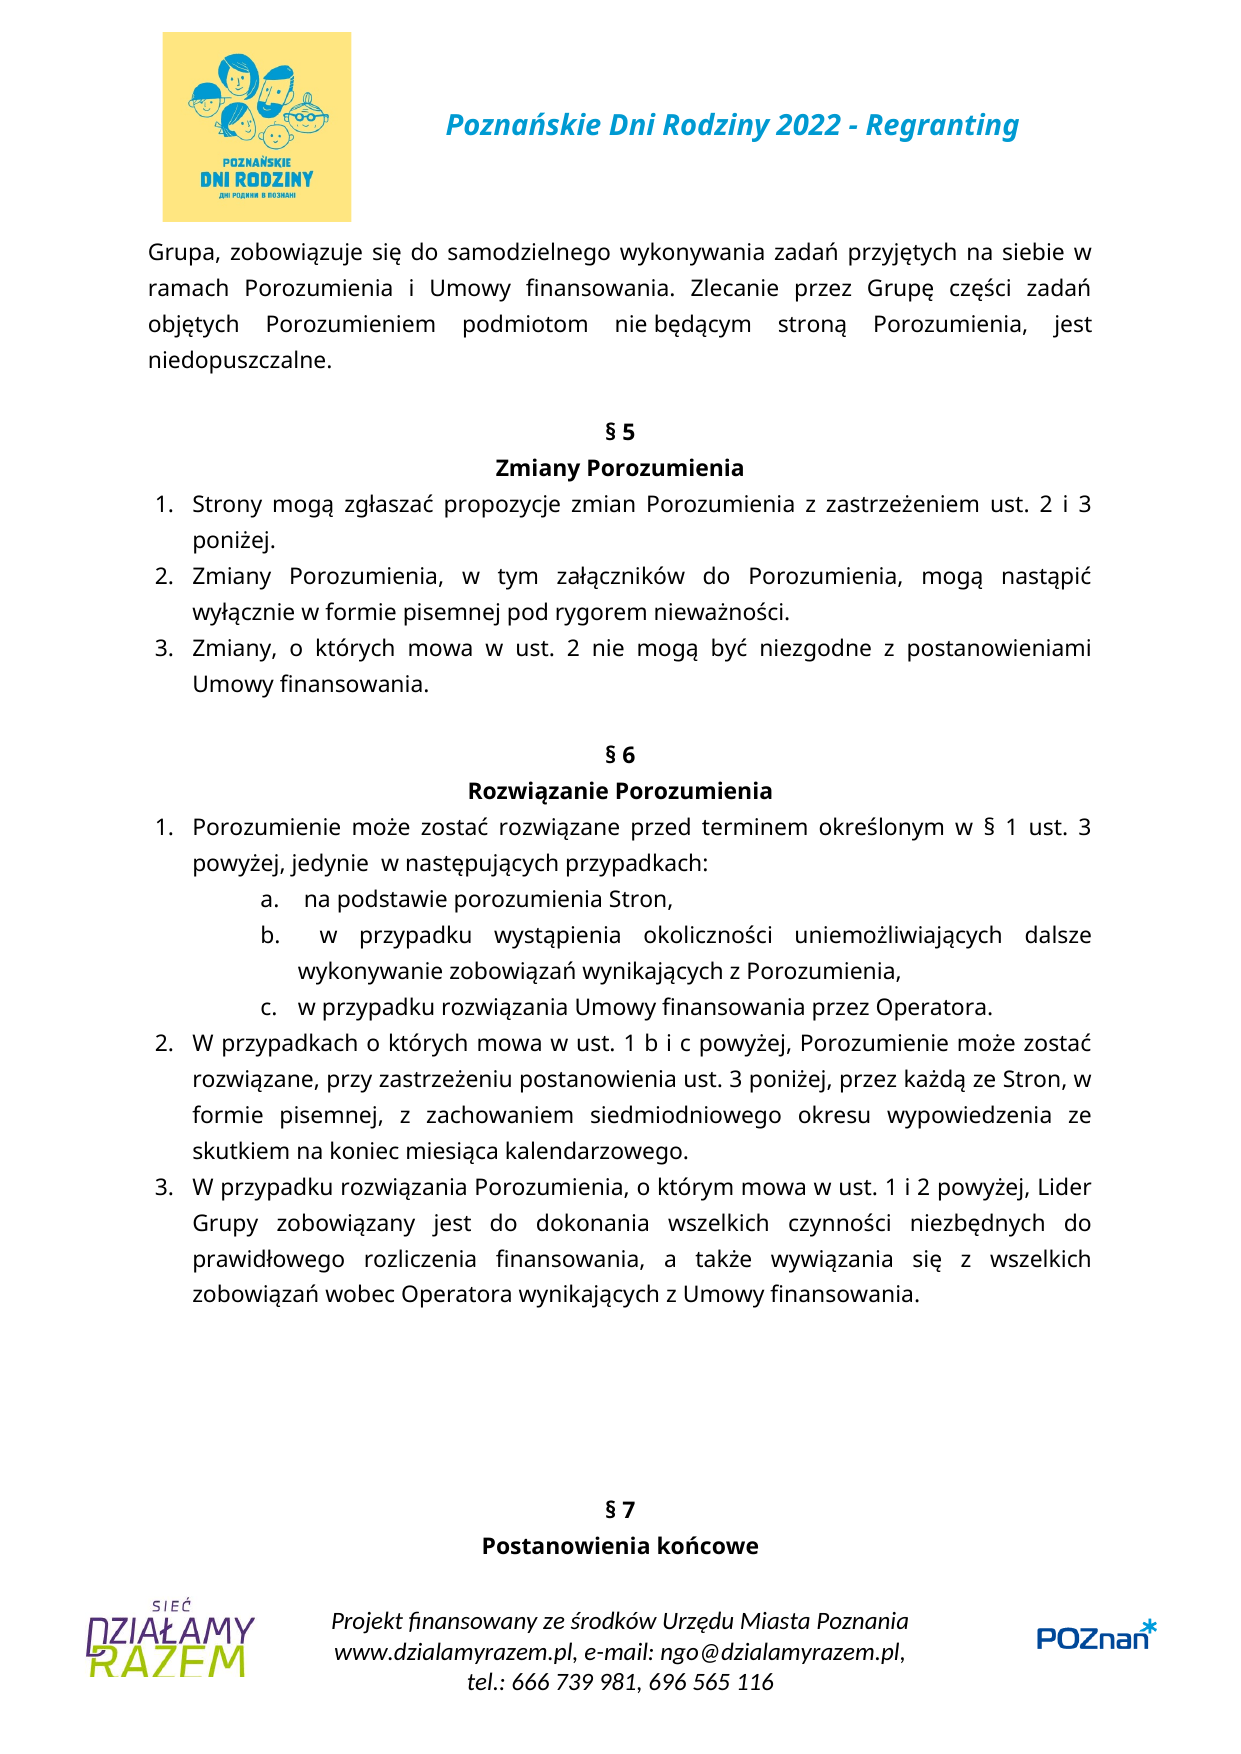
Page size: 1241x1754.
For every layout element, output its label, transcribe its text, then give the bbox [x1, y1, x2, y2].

picture [1001, 1583, 1233, 1709]
list Zmiany, o których mowa w ust. 2 nie mogą być niezgodne z postanowieniami Umowy finansowania. [154, 632, 1092, 699]
picture [162, 32, 352, 222]
list na podstawie porozumienia Stron, [260, 883, 1092, 914]
text Grupa, zobowiązuje się do samodzielnego wykonywania zadań przyjętych na siebie w ramach Porozumienia i Umowy finansowania. Zlecanie przez Grupę części zadań objętych Porozumieniem podmiotom nie będącym stroną Porozumienia, jest niedopuszczalne. [148, 236, 1092, 375]
text § 7 [148, 1494, 1092, 1525]
list Strony mogą zgłaszać propozycje zmian Porozumienia z zastrzeżeniem ust. 2 i 3 poniżej. [154, 488, 1092, 555]
text § 6 [148, 739, 1092, 771]
text Rozwiązanie Porozumienia [148, 775, 1092, 807]
list w przypadku rozwiązania Umowy finansowania przez Operatora. [260, 991, 1092, 1022]
picture [76, 1596, 261, 1677]
list Porozumienie może zostać rozwiązane przed terminem określonym w § 1 ust. 3 powyżej, jedynie w następujących przypadkach: [154, 811, 1092, 878]
list W przypadku rozwiązania Porozumienia, o którym mowa w ust. 1 i 2 powyżej, Lider Grupy zobowiązany jest do dokonania wszelkich czynności niezbędnych do prawidłowego rozliczenia finansowania, a także wywiązania się z wszelkich zobowiązań wobec Operatora wynikających z Umowy finansowania. [154, 1171, 1092, 1310]
list w przypadku wystąpienia okoliczności uniemożliwiających dalsze wykonywanie zobowiązań wynikających z Porozumienia, [260, 919, 1092, 986]
text § 5 [148, 416, 1092, 447]
text Postanowienia końcowe [148, 1530, 1092, 1561]
text Zmiany Porozumienia [148, 452, 1092, 483]
list W przypadkach o których mowa w ust. 1 b i c powyżej, Porozumienie może zostać rozwiązane, przy zastrzeżeniu postanowienia ust. 3 poniżej, przez każdą ze Stron, w formie pisemnej, z zachowaniem siedmiodniowego okresu wypowiedzenia ze skutkiem na koniec miesiąca kalendarzowego. [154, 1027, 1092, 1166]
list Zmiany Porozumienia, w tym załączników do Porozumienia, mogą nastąpić wyłącznie w formie pisemnej pod rygorem nieważności. [154, 560, 1092, 627]
